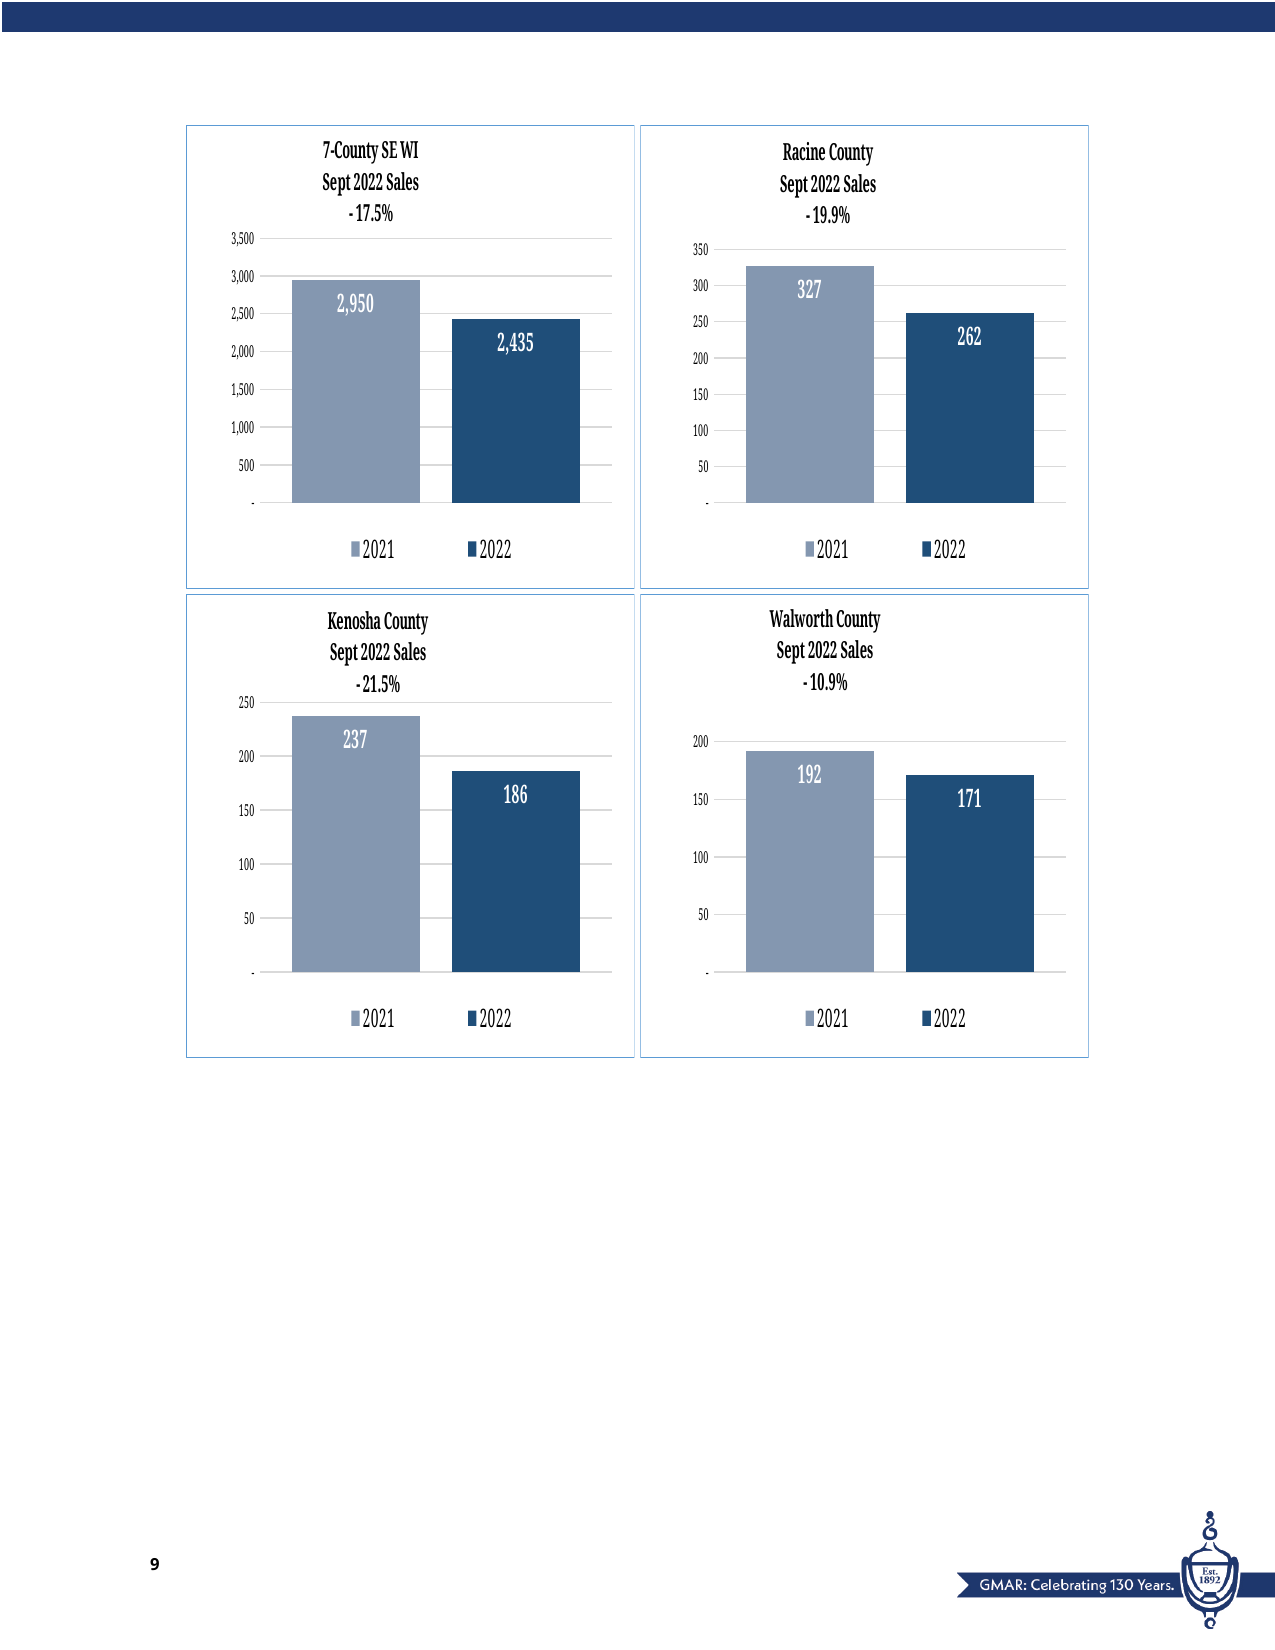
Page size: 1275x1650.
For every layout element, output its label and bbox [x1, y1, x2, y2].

picture [957, 1511, 1275, 1629]
picture [2, 2, 1275, 32]
